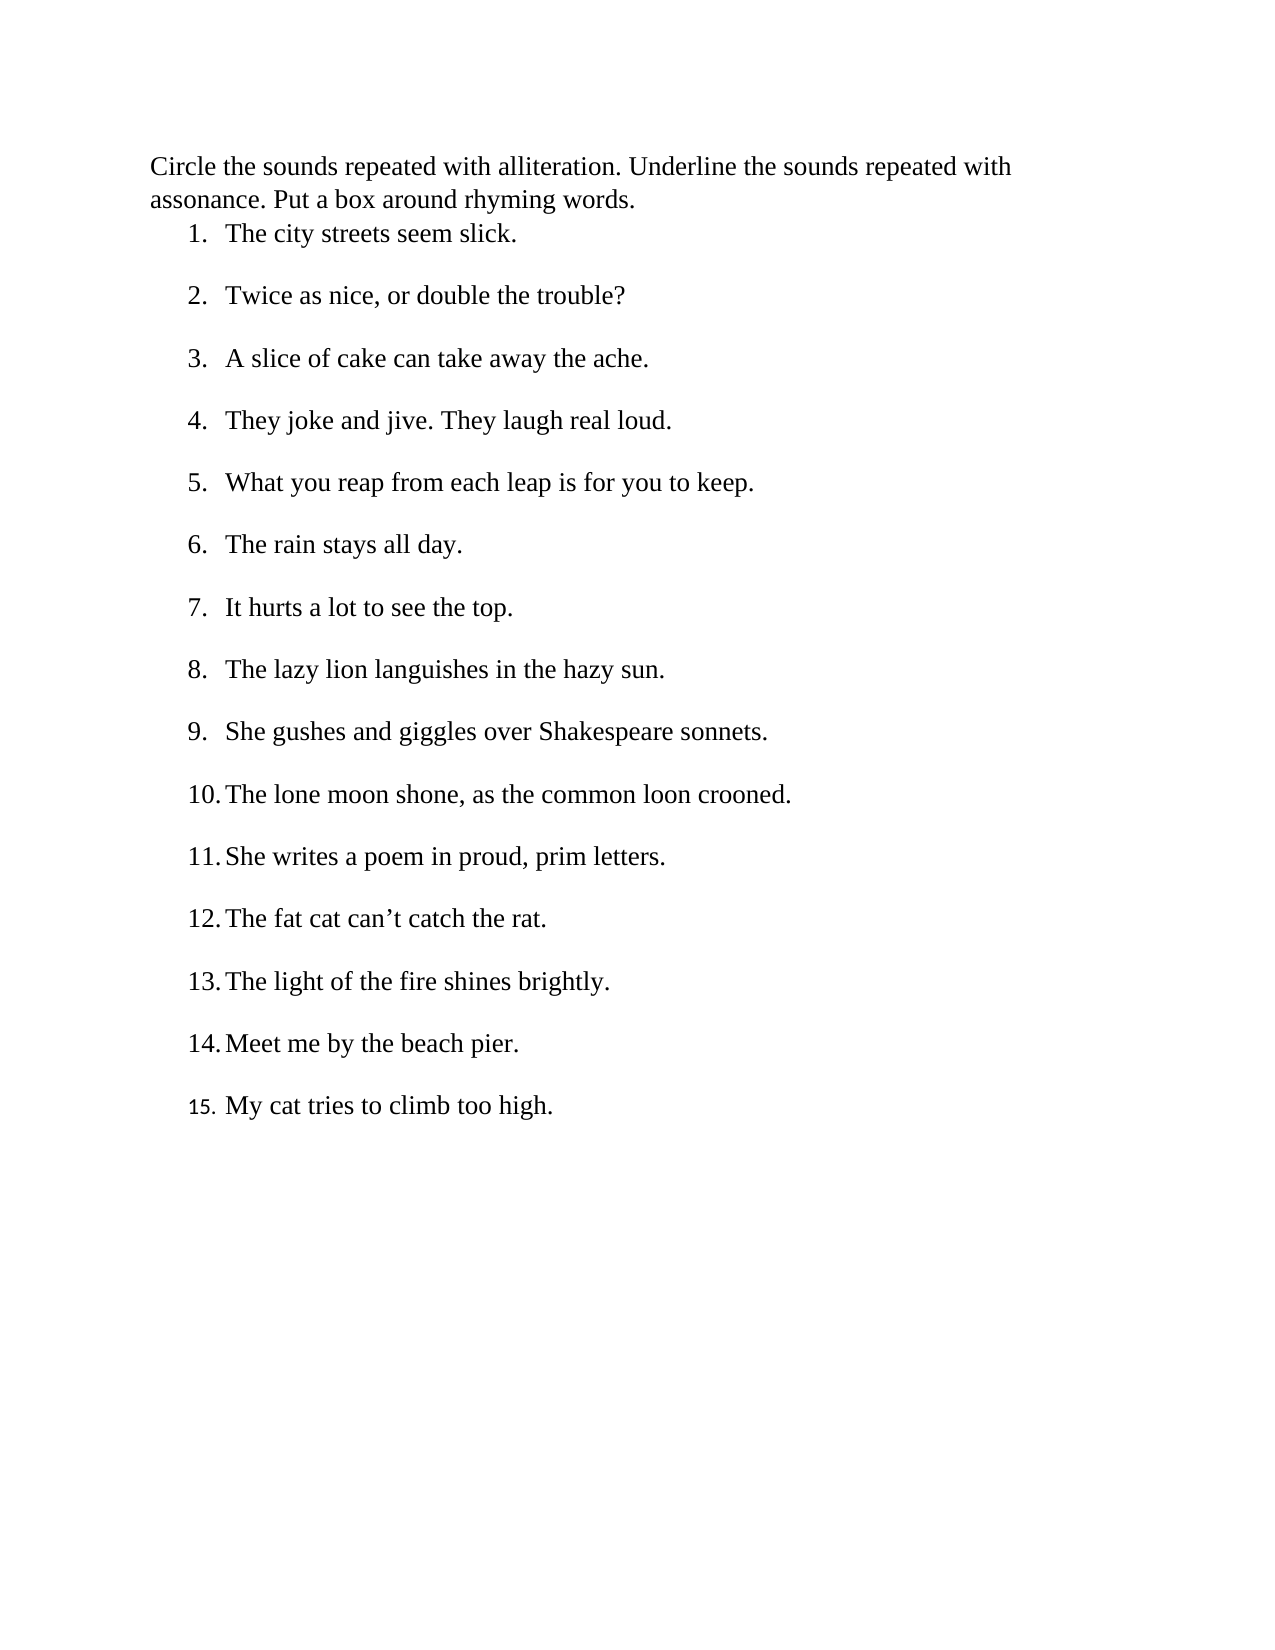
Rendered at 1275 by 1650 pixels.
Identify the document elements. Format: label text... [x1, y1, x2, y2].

list Meet me by the beach pier. [187, 1027, 1125, 1058]
list The fat cat can’t catch the rat. [187, 902, 1125, 933]
list They joke and jive. They laugh real loud. [187, 404, 1125, 435]
list My cat tries to climb too high. [187, 1089, 1125, 1120]
list What you reap from each leap is for you to keep. [187, 466, 1125, 497]
list The lazy lion languishes in the hazy sun. [187, 653, 1125, 684]
text Circle the sounds repeated with alliteration. Underline the sounds repeated with assonance. Put a box around rhyming words. [150, 150, 1125, 215]
list Twice as nice, or double the trouble? [187, 279, 1125, 311]
list She gushes and giggles over Shakespeare sonnets. [187, 715, 1125, 747]
list A slice of cake can take away the ache. [187, 342, 1125, 373]
list It hurts a lot to see the top. [187, 591, 1125, 622]
list She writes a poem in proud, prim letters. [187, 840, 1125, 871]
list The lone moon shone, as the common loon crooned. [187, 778, 1125, 809]
list The light of the fire shines brightly. [187, 964, 1125, 996]
list The city streets seem slick. [187, 217, 1125, 248]
list The rain stays all day. [187, 528, 1125, 560]
